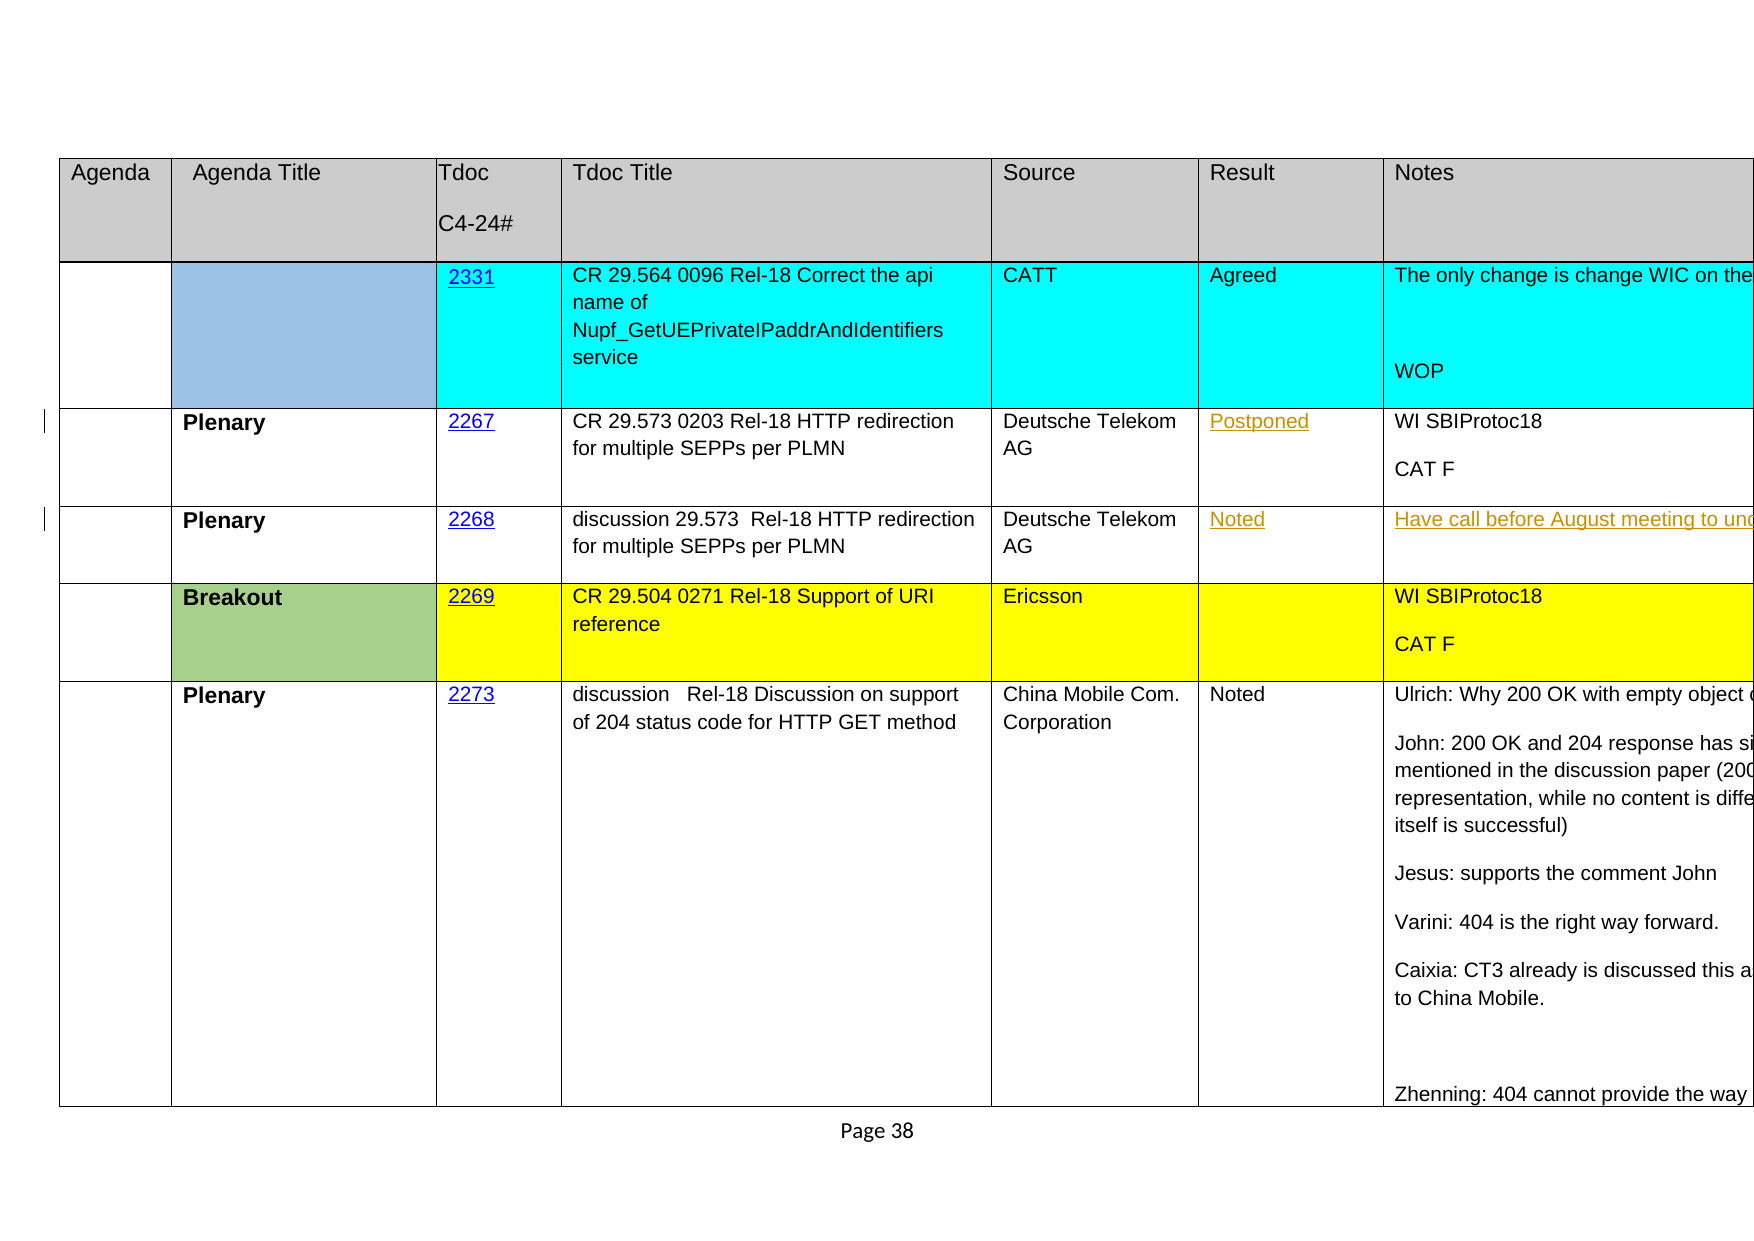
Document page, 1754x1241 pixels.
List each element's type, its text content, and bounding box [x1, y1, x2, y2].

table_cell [1384, 682, 1753, 1106]
table_cell WI SBIProtoc18 CAT F [1384, 584, 1753, 681]
table_cell WI SBIProtoc18 CAT F [1384, 409, 1753, 506]
table_header Tdoc C4-24# [437, 159, 561, 261]
table_cell [60, 682, 171, 1106]
table_cell 2273 [437, 682, 561, 1106]
table_header Notes [1384, 159, 1753, 261]
table_cell The only change is change WIC on the coversheet WOP [1384, 263, 1753, 408]
table_cell China Mobile Com. Corporation [992, 682, 1198, 1106]
table_cell Agreed [1199, 263, 1383, 408]
table_cell [1199, 584, 1383, 681]
table_header Tdoc Title [562, 159, 991, 261]
table_header Agenda Title [172, 159, 436, 261]
table_cell discussion 29.573 Rel-18 HTTP redirection for multiple SEPPs per PLMN [562, 507, 991, 583]
table_cell Noted [1199, 682, 1383, 1106]
table_cell [60, 584, 171, 681]
table_cell [1199, 507, 1383, 583]
table_cell Deutsche Telekom AG [992, 507, 1198, 583]
table_cell [60, 409, 171, 506]
table_cell CATT [992, 263, 1198, 408]
table_cell [60, 507, 171, 583]
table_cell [562, 682, 991, 1106]
table_cell [1199, 409, 1383, 506]
table_header Source [992, 159, 1198, 261]
table_cell CR 29.573 0203 Rel-18 HTTP redirection for multiple SEPPs per PLMN [562, 409, 991, 506]
table_cell Breakout [172, 584, 436, 681]
table_cell CR 29.504 0271 Rel-18 Support of URI reference [562, 584, 991, 681]
table_cell [172, 263, 436, 408]
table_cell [562, 263, 991, 408]
table_header Agenda [60, 159, 171, 261]
table_cell Plenary [172, 409, 436, 506]
table_cell Plenary [172, 682, 436, 1106]
table_cell 2268 [437, 507, 561, 583]
table_cell Plenary [172, 507, 436, 583]
table_cell [1384, 507, 1753, 583]
table_cell [60, 263, 171, 408]
table_cell Deutsche Telekom AG [992, 409, 1198, 506]
table_cell 2331 [437, 263, 561, 408]
table_header Result [1199, 159, 1383, 261]
table_cell 2269 [437, 584, 561, 681]
table_cell Ericsson [992, 584, 1198, 681]
table_cell 2267 [437, 409, 561, 506]
